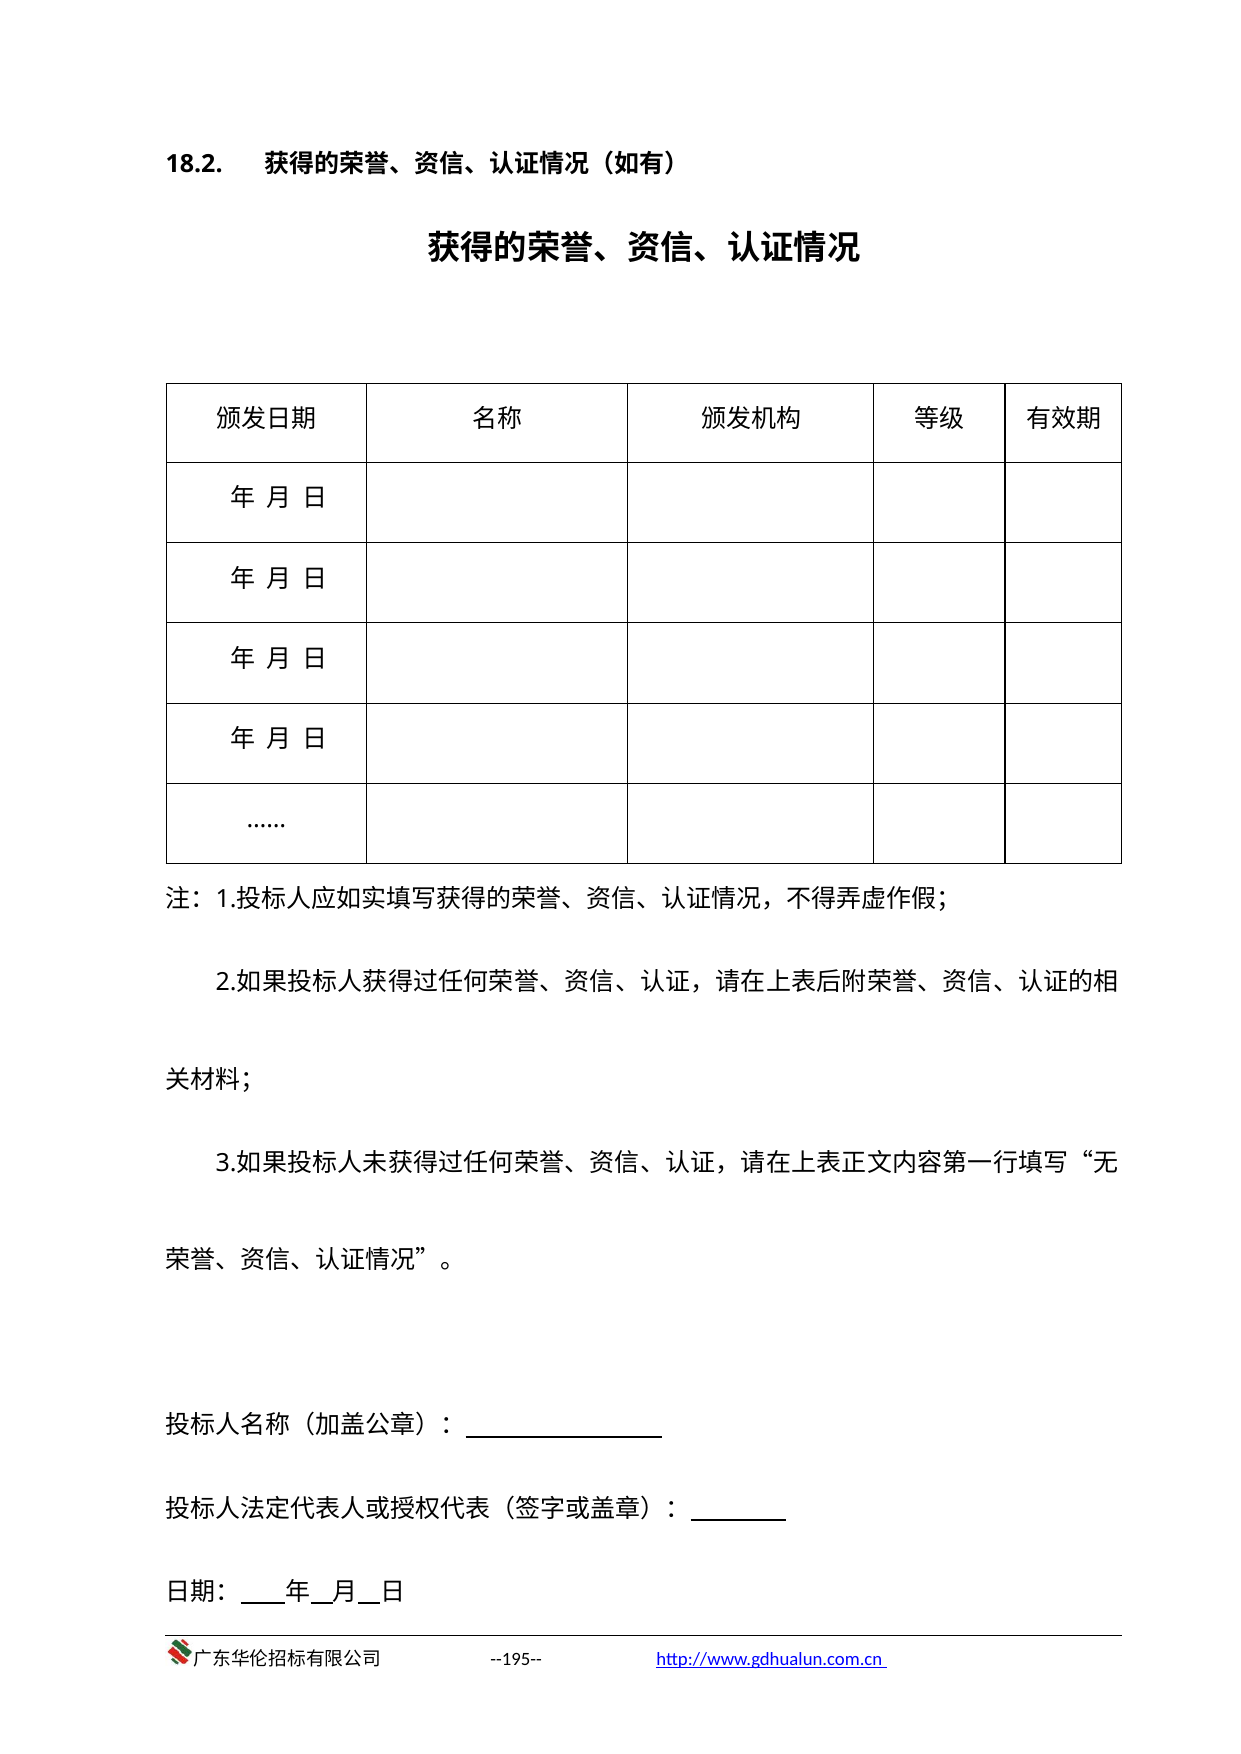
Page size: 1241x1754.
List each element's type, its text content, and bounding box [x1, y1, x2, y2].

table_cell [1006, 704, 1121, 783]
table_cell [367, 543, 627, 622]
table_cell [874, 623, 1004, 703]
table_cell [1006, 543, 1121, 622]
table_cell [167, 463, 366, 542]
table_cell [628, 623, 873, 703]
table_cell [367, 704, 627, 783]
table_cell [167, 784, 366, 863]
text 获得的荣誉、资信、认证情况 [165, 212, 1122, 277]
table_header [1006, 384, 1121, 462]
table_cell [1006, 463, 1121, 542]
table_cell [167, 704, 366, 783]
text 投标人法定代表人或授权代表（签字或盖章）： [165, 1474, 1122, 1539]
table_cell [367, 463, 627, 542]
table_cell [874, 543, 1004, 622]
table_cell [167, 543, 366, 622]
subtitle 获得的荣誉、资信、认证情况（如有） [165, 129, 1122, 194]
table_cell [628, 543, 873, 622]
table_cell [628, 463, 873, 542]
text 注：1.投标人应如实填写获得的荣誉、资信、认证情况，不得弄虚作假； [165, 864, 1122, 929]
text 3.如果投标人未获得过任何荣誉、资信、认证，请在上表正文内容第一行填写“无荣誉、资信、认证情况”。 [165, 1128, 1122, 1291]
text 2.如果投标人获得过任何荣誉、资信、认证，请在上表后附荣誉、资信、认证的相关材料； [165, 947, 1122, 1110]
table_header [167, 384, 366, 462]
text 投标人名称（加盖公章）： [165, 1391, 1122, 1456]
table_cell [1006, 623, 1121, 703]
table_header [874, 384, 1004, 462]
picture [165, 1637, 194, 1666]
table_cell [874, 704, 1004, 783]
text 日期： 年 月 日 [165, 1557, 1122, 1622]
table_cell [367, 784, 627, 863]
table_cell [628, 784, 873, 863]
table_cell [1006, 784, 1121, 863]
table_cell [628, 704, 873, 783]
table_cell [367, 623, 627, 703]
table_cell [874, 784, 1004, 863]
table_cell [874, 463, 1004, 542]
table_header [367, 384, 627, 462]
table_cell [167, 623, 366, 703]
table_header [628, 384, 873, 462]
